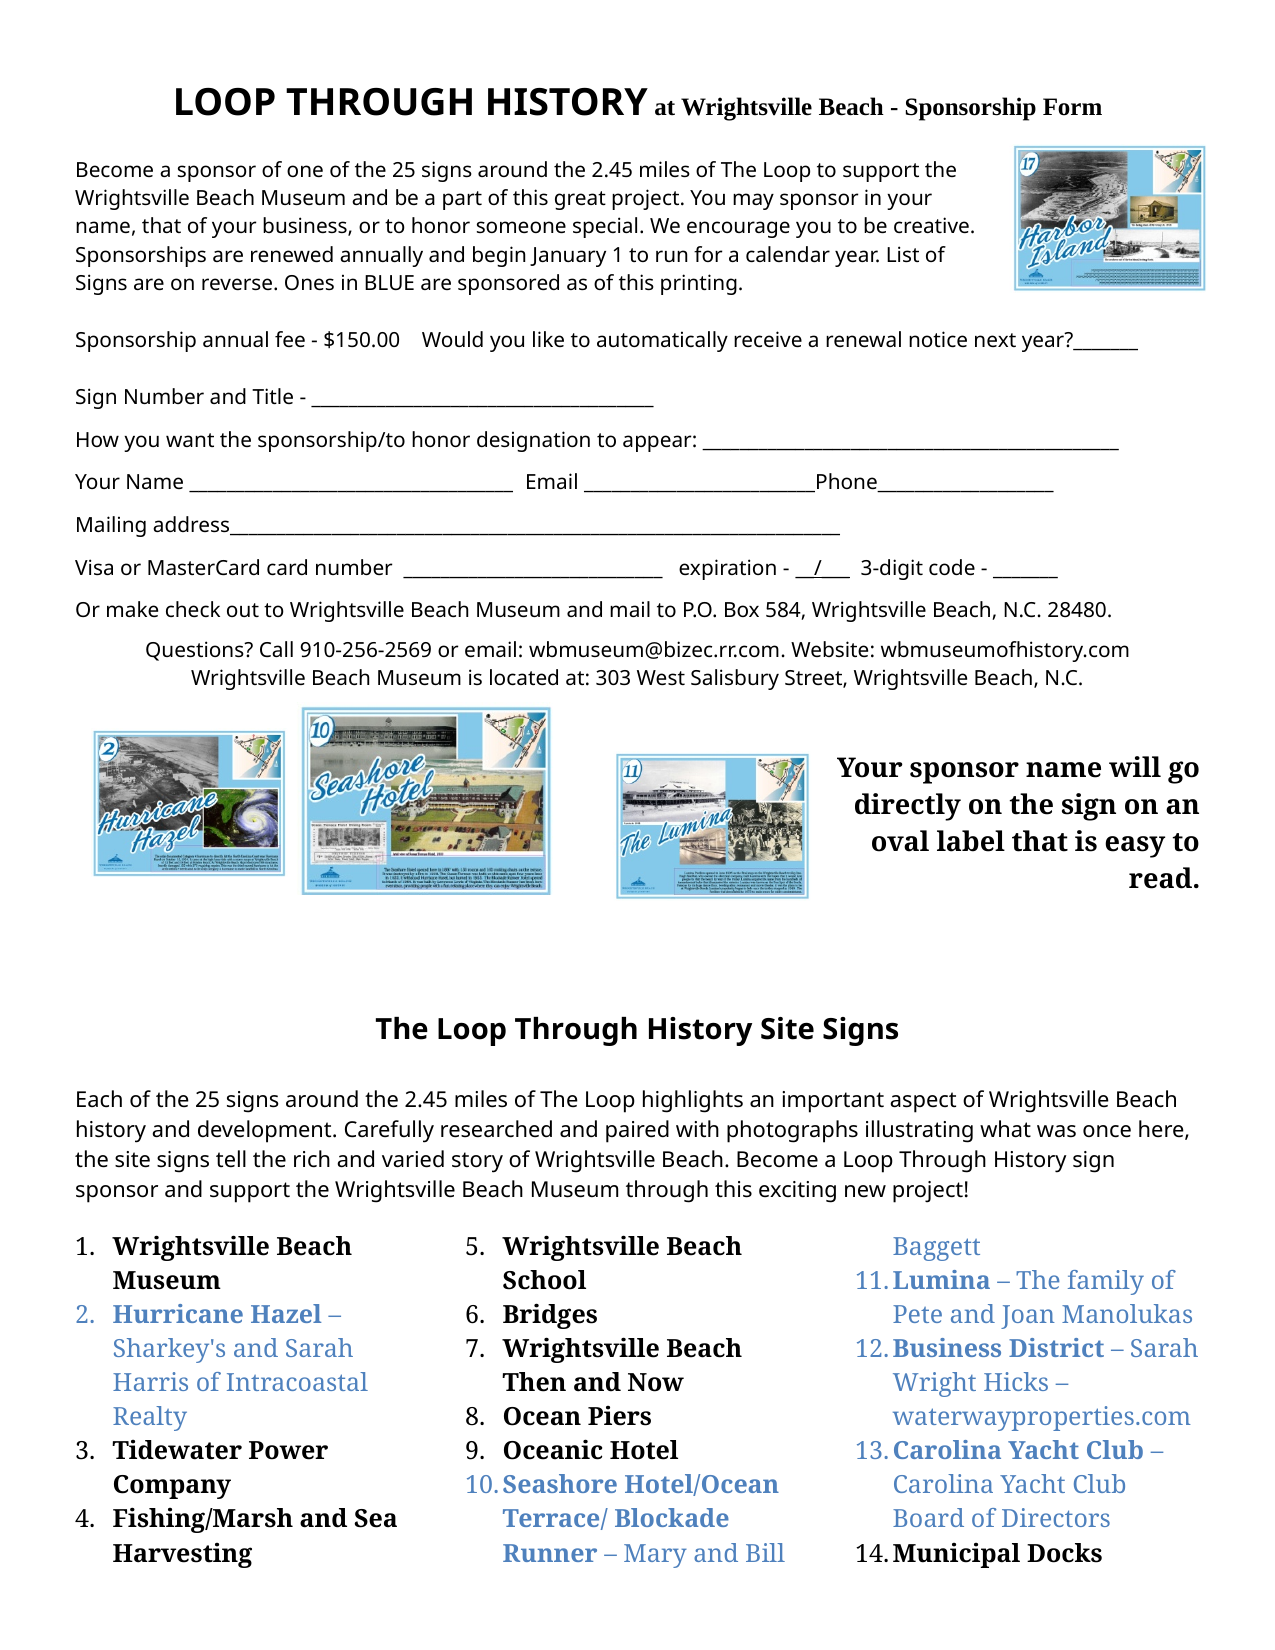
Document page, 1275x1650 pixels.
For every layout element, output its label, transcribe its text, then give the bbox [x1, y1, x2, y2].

picture [1009, 144, 1208, 292]
picture [296, 702, 553, 893]
list Wrightsville Beach Then and Now [465, 1331, 810, 1399]
list Business District – Sarah Wright Hicks – waterwayproperties.com [855, 1331, 1200, 1433]
list Tidewater Power Company [75, 1433, 420, 1501]
text Sign Number and Title - _____________________________________ [75, 382, 1200, 411]
text How you want the sponsorship/to honor designation to appear: _____________________________________________ [75, 425, 1200, 453]
list Municipal Docks [855, 1535, 1200, 1569]
text Questions? Call 910-256-2569 or email: wbmuseum@bizec.rr.com. Website: wbmuseumofhistory.com [75, 635, 1200, 663]
text Wrightsville Beach Museum is located at: 303 West Salisbury Street, Wrightsville Beach, N.C. [75, 663, 1200, 692]
text Each of the 25 signs around the 2.45 miles of The Loop highlights an important aspect of Wrightsville Beach history and development. Carefully researched and paired with photographs illustrating what was once here, the site signs tell the rich and varied story of Wrightsville Beach. Become a Loop Through History sign sponsor and support the Wrightsville Beach Museum through this exciting new project! [75, 1084, 1200, 1203]
list Wrightsville Beach School [465, 1229, 810, 1297]
text LOOP THROUGH HISTORY at Wrightsville Beach - Sponsorship Form [75, 75, 1200, 126]
text Your Name ___________________________________ Email _________________________Phone___________________ [75, 467, 1200, 496]
list Carolina Yacht Club – Carolina Yacht Club Board of Directors [855, 1433, 1200, 1535]
picture [612, 751, 813, 899]
list Bridges [465, 1297, 810, 1331]
list Seashore Hotel/Ocean Terrace/ Blockade Runner – Mary and Bill Baggett [855, 1229, 1200, 1263]
text Or make check out to Wrightsville Beach Museum and mail to P.O. Box 584, Wrightsville Beach, N.C. 28480. [75, 595, 1200, 624]
list Wrightsville Beach Museum [75, 1229, 420, 1297]
list Seashore Hotel/Ocean Terrace/ Blockade Runner – Mary and Bill Baggett [465, 1467, 810, 1569]
list Fishing/Marsh and Sea Harvesting [75, 1501, 420, 1569]
list Ocean Piers [465, 1399, 810, 1433]
text Mailing address__________________________________________________________________ [75, 510, 1200, 538]
text Visa or MasterCard card number ____________________________ expiration - __/___ 3-digit code - _______ [75, 553, 1200, 581]
text Become a sponsor of one of the 25 signs around the 2.45 miles of The Loop to support the Wrightsville Beach Museum and be a part of this great project. You may sponsor in your name, that of your business, or to honor someone special. We encourage you to be creative. Sponsorships are renewed annually and begin January 1 to run for a calendar year. List of Signs are on reverse. Ones in BLUE are sponsored as of this printing. [75, 155, 1200, 297]
list Oceanic Hotel [465, 1433, 810, 1467]
text The Loop Through History Site Signs [75, 1008, 1200, 1048]
text Sponsorship annual fee - $150.00 Would you like to automatically receive a renewal notice next year?_______ [75, 325, 1200, 354]
list Hurricane Hazel – Sharkey's and Sarah Harris of Intracoastal Realty [75, 1297, 420, 1433]
list Lumina – The family of Pete and Joan Manolukas [855, 1263, 1200, 1331]
picture [91, 728, 288, 875]
